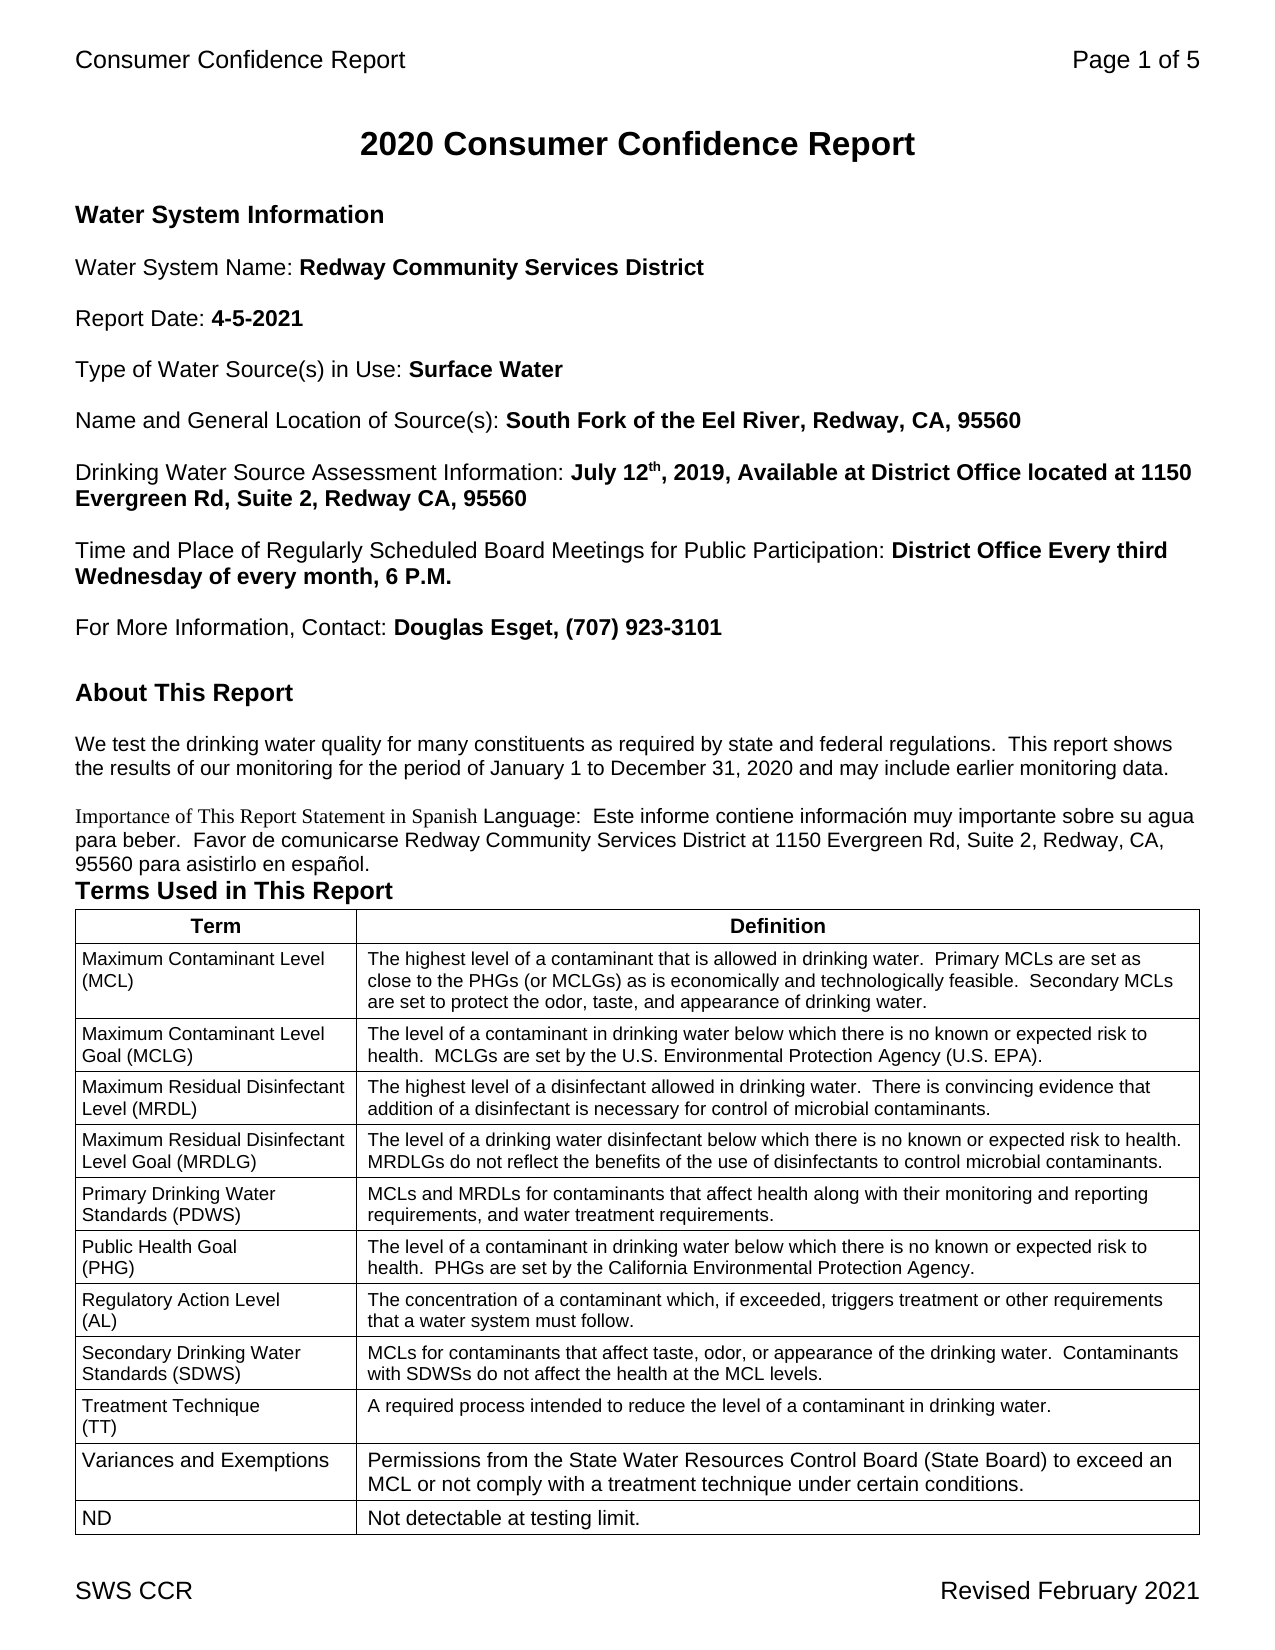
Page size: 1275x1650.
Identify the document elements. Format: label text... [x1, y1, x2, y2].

table_cell Maximum Residual Disinfectant Level (MRDL) [76, 1072, 356, 1124]
table_cell The level of a contaminant in drinking water below which there is no known or expected risk to health. PHGs are set by the California Environmental Protection Agency. [357, 1231, 1199, 1283]
table_cell ND [76, 1501, 356, 1534]
text Type of Water Source(s) in Use: Surface Water [75, 356, 1200, 382]
table_cell Maximum Contaminant Level (MCL) [76, 944, 356, 1017]
table_cell Permissions from the State Water Resources Control Board (State Board) to exceed an MCL or not comply with a treatment technique under certain conditions. [357, 1444, 1199, 1500]
table_cell Public Health Goal (PHG) [76, 1231, 356, 1283]
subtitle Terms Used in This Report [75, 876, 1200, 904]
table_cell The concentration of a contaminant which, if exceeded, triggers treatment or other requirements that a water system must follow. [357, 1284, 1199, 1336]
table_cell Maximum Residual Disinfectant Level Goal (MRDLG) [76, 1125, 356, 1177]
table_cell The level of a drinking water disinfectant below which there is no known or expected risk to health. MRDLGs do not reflect the benefits of the use of disinfectants to control microbial contaminants. [357, 1125, 1199, 1177]
table_cell Treatment Technique (TT) [76, 1390, 356, 1442]
text Water System Name: Redway Community Services District [75, 253, 1200, 280]
text Name and General Location of Source(s): South Fork of the Eel River, Redway, CA, 95560 [75, 407, 1200, 434]
table_header Definition [357, 910, 1199, 943]
table_cell The level of a contaminant in drinking water below which there is no known or expected risk to health. MCLGs are set by the U.S. Environmental Protection Agency (U.S. EPA). [357, 1019, 1199, 1071]
table_cell MCLs for contaminants that affect taste, odor, or appearance of the drinking water. Contaminants with SDWSs do not affect the health at the MCL levels. [357, 1337, 1199, 1389]
table_cell Maximum Contaminant Level Goal (MCLG) [76, 1019, 356, 1071]
table_cell Not detectable at testing limit. [357, 1501, 1199, 1534]
subtitle About This Report [75, 678, 1200, 707]
table_cell Secondary Drinking Water Standards (SDWS) [76, 1337, 356, 1389]
table_cell A required process intended to reduce the level of a contaminant in drinking water. [357, 1390, 1199, 1442]
table_cell Regulatory Action Level (AL) [76, 1284, 356, 1336]
table_header Term [76, 910, 356, 943]
subtitle Water System Information [75, 200, 1200, 228]
table_cell Variances and Exemptions [76, 1444, 356, 1500]
text We test the drinking water quality for many constituents as required by state and federal regulations. This report shows the results of our monitoring for the period of January 1 to December 31, 2020 and may include earlier monitoring data. Importance of This Report Statement in Spanish Language: Este informe contiene información muy importante sobre su agua para beber. Favor de comunicarse Redway Community Services District at 1150 Evergreen Rd, Suite 2, Redway, CA, 95560 para asistirlo en español. [75, 732, 1200, 876]
table_cell Primary Drinking Water Standards (PDWS) [76, 1178, 356, 1230]
subtitle 2020 Consumer Confidence Report [75, 124, 1200, 162]
table_cell MCLs and MRDLs for contaminants that affect health along with their monitoring and reporting requirements, and water treatment requirements. [357, 1178, 1199, 1230]
text Drinking Water Source Assessment Information: July 12th, 2019, Available at District Office located at 1150 Evergreen Rd, Suite 2, Redway CA, 95560 [75, 459, 1200, 512]
text Time and Place of Regularly Scheduled Board Meetings for Public Participation: District Office Every third Wednesday of every month, 6 P.M. [75, 537, 1200, 589]
table_cell The highest level of a disinfectant allowed in drinking water. There is convincing evidence that addition of a disinfectant is necessary for control of microbial contaminants. [357, 1072, 1199, 1124]
text Report Date: 4-5-2021 [75, 305, 1200, 331]
table_cell The highest level of a contaminant that is allowed in drinking water. Primary MCLs are set as close to the PHGs (or MCLGs) as is economically and technologically feasible. Secondary MCLs are set to protect the odor, taste, and appearance of drinking water. [357, 944, 1199, 1017]
text For More Information, Contact: Douglas Esget, (707) 923-3101 [75, 614, 1200, 641]
